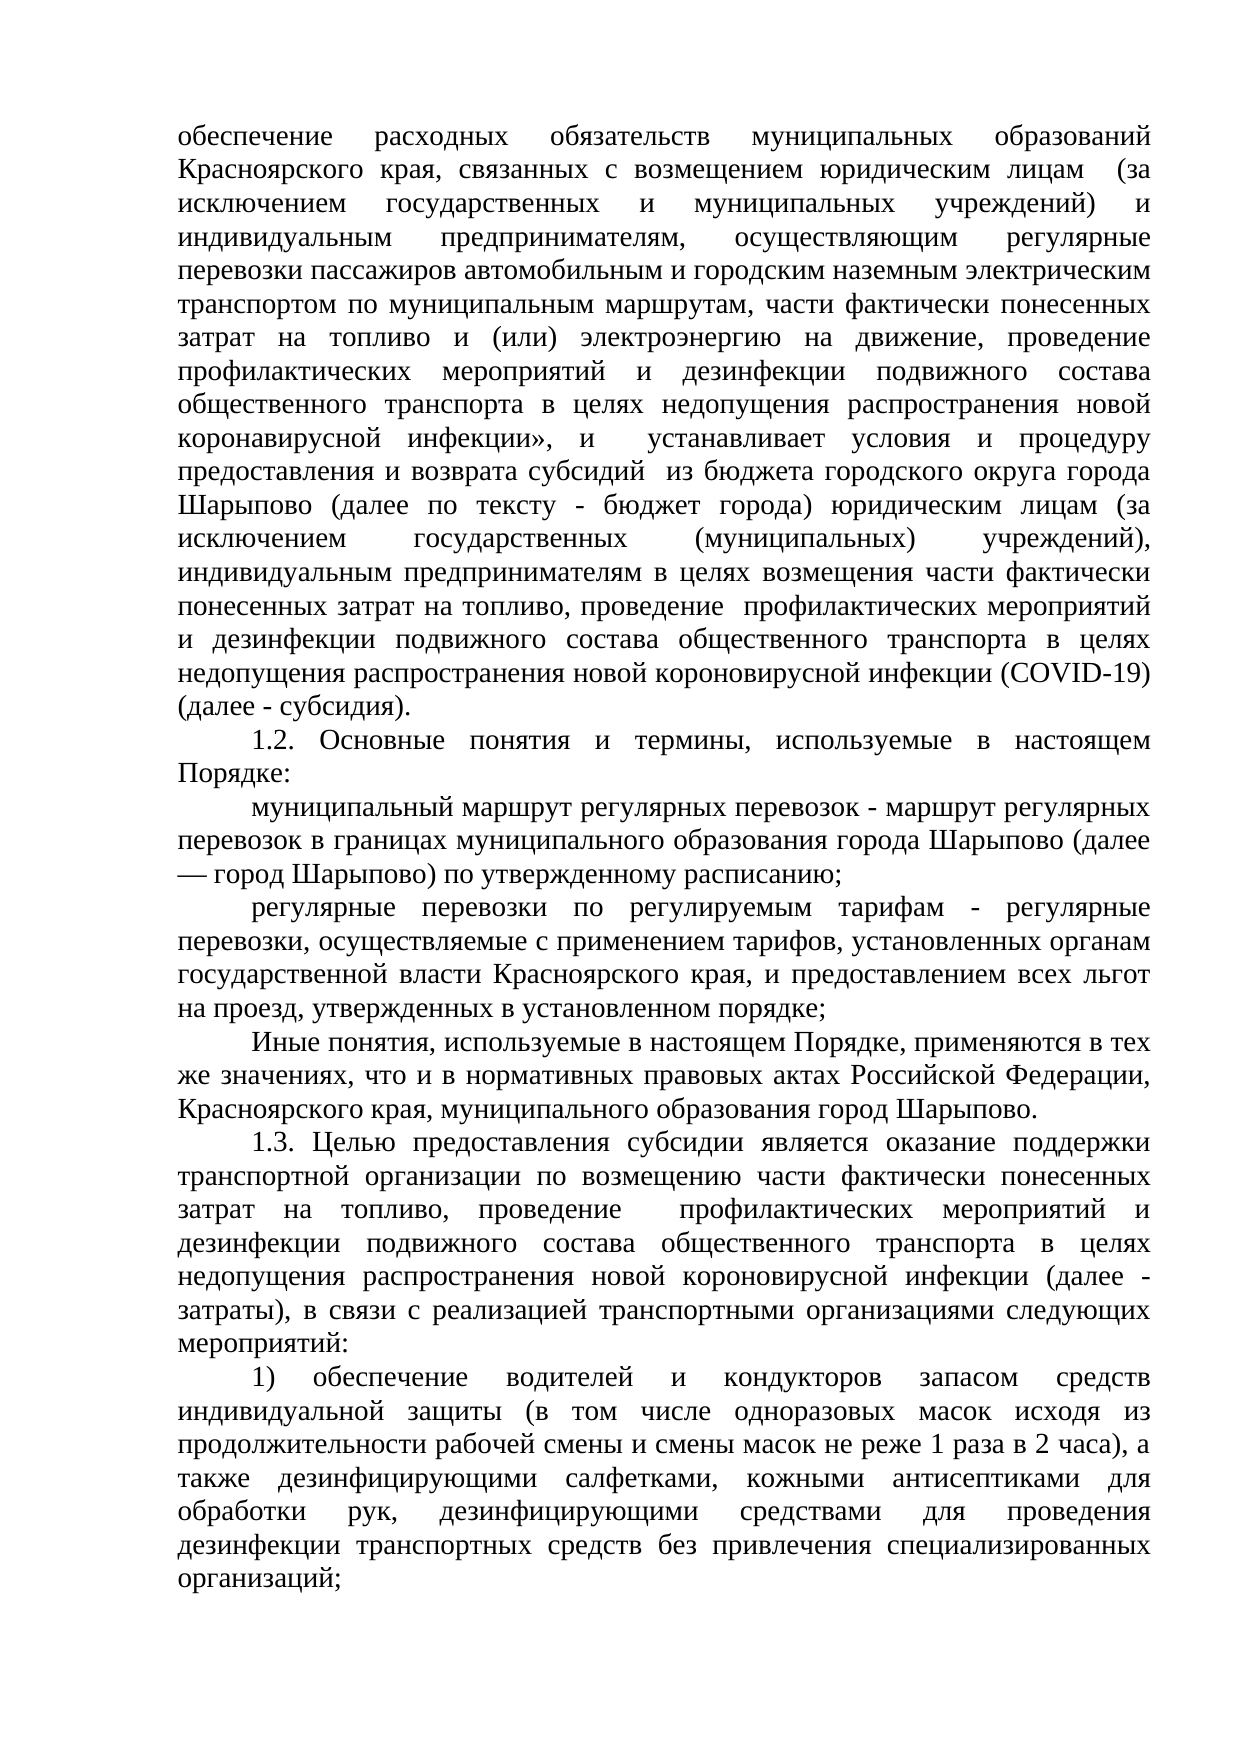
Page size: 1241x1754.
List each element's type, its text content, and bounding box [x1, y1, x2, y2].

text 1) обеспечение водителей и кондукторов запасом средств индивидуальной защиты (в том числе одноразовых масок исходя из продолжительности рабочей смены и смены масок не реже 1 раза в 2 часа), а также дезинфицирующими салфетками, кожными антисептиками для обработки рук, дезинфицирующими средствами для проведения дезинфекции транспортных средств без привлечения специализированных организаций; [177, 1359, 1152, 1594]
text Иные понятия, используемые в настоящем Порядке, применяются в тех же значениях, что и в нормативных правовых актах Российской Федерации, Красноярского края, муниципального образования город Шарыпово. [177, 1024, 1152, 1124]
text 1.2. Основные понятия и термины, используемые в настоящем Порядке: [177, 722, 1152, 789]
text муниципальный маршрут регулярных перевозок - маршрут регулярных перевозок в границах муниципального образования города Шарыпово (далее — город Шарыпово) по утвержденному расписанию; [177, 789, 1152, 889]
text регулярные перевозки по регулируемым тарифам - регулярные перевозки, осуществляемые с применением тарифов, установленных органам государственной власти Красноярского края, и предоставлением всех льгот на проезд, утвержденных в установленном порядке; [177, 889, 1152, 1024]
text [177, 118, 1152, 722]
text 1.3. Целью предоставления субсидии является оказание поддержки транспортной организации по возмещению части фактически понесенных затрат на топливо, проведение профилактических мероприятий и дезинфекции подвижного состава общественного транспорта в целях недопущения распространения новой короновирусной инфекции (далее -затраты), в связи с реализацией транспортными организациями следующих мероприятий: [177, 1124, 1152, 1359]
